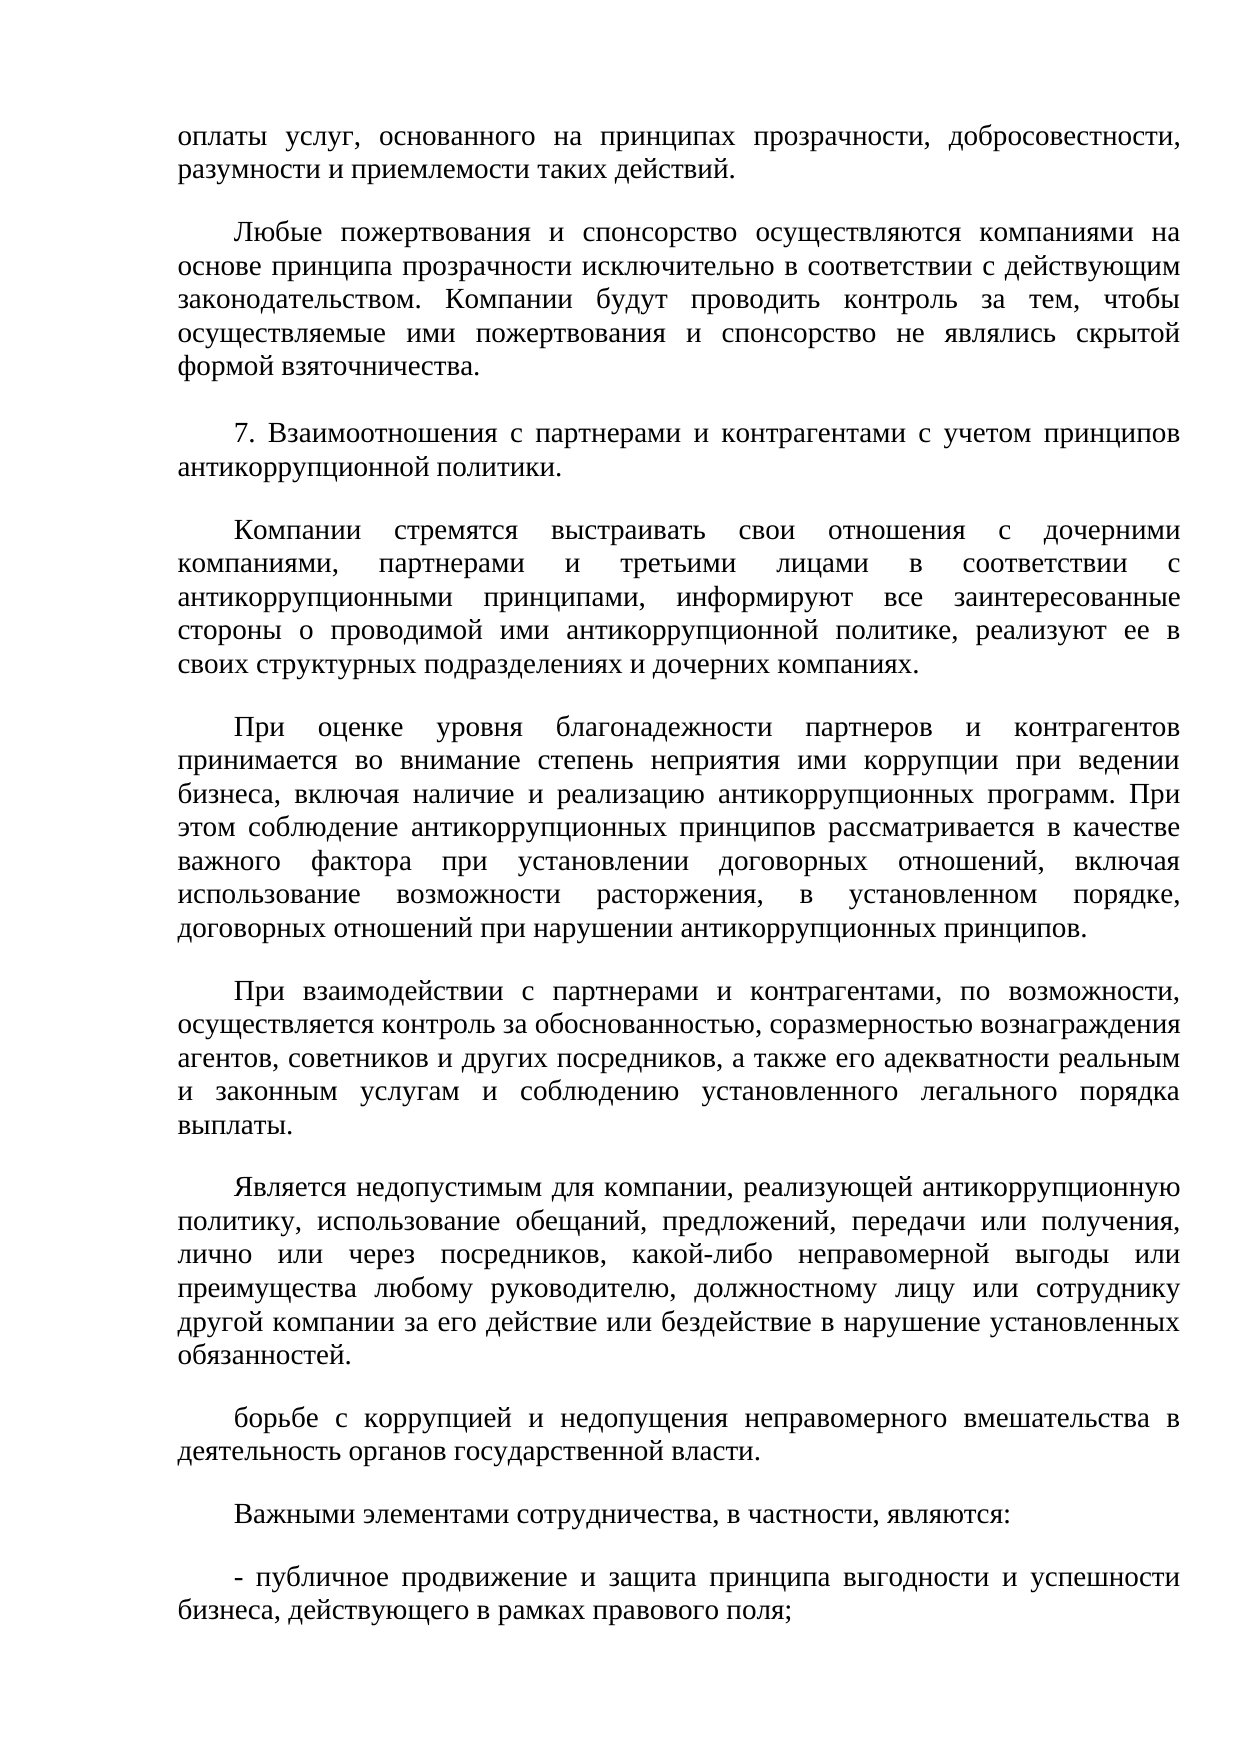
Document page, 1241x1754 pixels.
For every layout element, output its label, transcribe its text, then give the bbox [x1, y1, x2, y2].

text При взаимодействии с партнерами и контрагентами, по возможности, осуществляется контроль за обоснованностью, соразмерностью вознаграждения агентов, советников и других посредников, а также его адекватности реальным и законным услугам и соблюдению установленного легального порядка выплаты. [177, 973, 1181, 1140]
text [177, 118, 1181, 185]
text Компании стремятся выстраивать свои отношения с дочерними компаниями, партнерами и третьими лицами в соответствии с антикоррупционными принципами, информируют все заинтересованные стороны о проводимой ими антикоррупционной политике, реализуют ее в своих структурных подразделениях и дочерних компаниях. [177, 512, 1181, 679]
text При оценке уровня благонадежности партнеров и контрагентов принимается во внимание степень неприятия ими коррупции при ведении бизнеса, включая наличие и реализацию антикоррупционных программ. При этом соблюдение антикоррупционных принципов рассматривается в качестве важного фактора при установлении договорных отношений, включая использование возможности расторжения, в установленном порядке, договорных отношений при нарушении антикоррупционных принципов. [177, 709, 1181, 943]
text борьбе с коррупцией и недопущения неправомерного вмешательства в деятельность органов государственной власти. [177, 1400, 1181, 1467]
text Любые пожертвования и спонсорство осуществляются компаниями на основе принципа прозрачности исключительно в соответствии с действующим законодательством. Компании будут проводить контроль за тем, чтобы осуществляемые ими пожертвования и спонсорство не являлись скрытой формой взяточничества. [177, 214, 1181, 382]
text 7. Взаимоотношения с партнерами и контрагентами с учетом принципов антикоррупционной политики. [177, 416, 1181, 483]
text Является недопустимым для компании, реализующей антикоррупционную политику, использование обещаний, предложений, передачи или получения, лично или через посредников, какой-либо неправомерной выгоды или преимущества любому руководителю, должностному лицу или сотруднику другой компании за его действие или бездействие в нарушение установленных обязанностей. [177, 1169, 1181, 1371]
text Важными элементами сотрудничества, в частности, являются: [177, 1496, 1181, 1530]
text - публичное продвижение и защита принципа выгодности и успешности бизнеса, действующего в рамках правового поля; [177, 1559, 1181, 1626]
